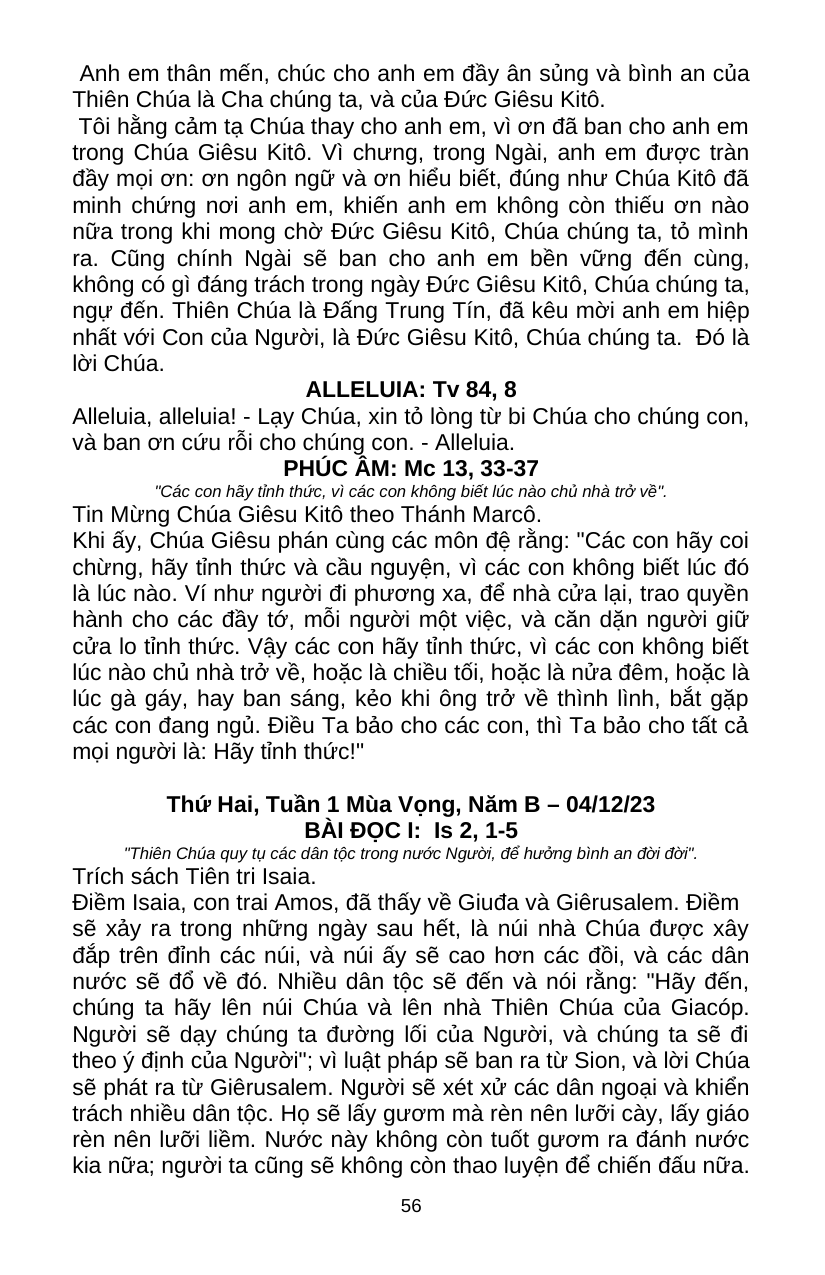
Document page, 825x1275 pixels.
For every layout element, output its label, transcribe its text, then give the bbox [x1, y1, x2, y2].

text Anh em thân mến, chúc cho anh em đầy ân sủng và bình an của Thiên Chúa là Cha chúng ta, và của Đức Giêsu Kitô. [72, 60, 750, 113]
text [72, 915, 750, 1179]
text Thứ Hai, Tuần 1 Mùa Vọng, Năm B – 04/12/23 [72, 791, 750, 817]
text Trích sách Tiên tri Isaia. [72, 863, 750, 889]
text ALLELUIA: Tv 84, 8 [72, 376, 750, 403]
text Tin Mừng Chúa Giêsu Kitô theo Thánh Marcô. [72, 501, 750, 527]
text "Thiên Chúa quy tụ các dân tộc trong nước Người, để hưởng bình an đời đời". [72, 843, 750, 863]
text Điềm Isaia, con trai Amos, đã thấy về Giuđa và Giêrusalem. Điềm [72, 889, 750, 915]
text PHÚC ÂM: Mc 13, 33-37 [72, 455, 750, 482]
text Alleluia, alleluia! - Lạy Chúa, xin tỏ lòng từ bi Chúa cho chúng con, và ban ơn cứu rỗi cho chúng con. - Alleluia. [72, 403, 750, 455]
text "Các con hãy tỉnh thức, vì các con không biết lúc nào chủ nhà trở về". [72, 482, 750, 501]
text Khi ấy, Chúa Giêsu phán cùng các môn đệ rằng: "Các con hãy coi chừng, hãy tỉnh thức và cầu nguyện, vì các con không biết lúc đó là lúc nào. Ví như người đi phương xa, để nhà cửa lại, trao quyền hành cho các đầy tớ, mỗi người một việc, và căn dặn người giữ cửa lo tỉnh thức. Vậy các con hãy tỉnh thức, vì các con không biết lúc nào chủ nhà trở về, hoặc là chiều tối, hoặc là nửa đêm, hoặc là lúc gà gáy, hay ban sáng, kẻo khi ông trở về thình lình, bắt gặp các con đang ngủ. Điều Ta bảo cho các con, thì Ta bảo cho tất cả mọi người là: Hãy tỉnh thức!" [72, 527, 750, 764]
text Tôi hằng cảm tạ Chúa thay cho anh em, vì ơn đã ban cho anh em trong Chúa Giêsu Kitô. Vì chưng, trong Ngài, anh em được tràn đầy mọi ơn: ơn ngôn ngữ và ơn hiểu biết, đúng như Chúa Kitô đã minh chứng nơi anh em, khiến anh em không còn thiếu ơn nào nữa trong khi mong chờ Đức Giêsu Kitô, Chúa chúng ta, tỏ mình ra. Cũng chính Ngài sẽ ban cho anh em bền vững đến cùng, không có gì đáng trách trong ngày Đức Giêsu Kitô, Chúa chúng ta, ngự đến. Thiên Chúa là Đấng Trung Tín, đã kêu mời anh em hiệp nhất với Con của Người, là Đức Giêsu Kitô, Chúa chúng ta. Đó là lời Chúa. [72, 113, 750, 376]
text BÀI ĐỌC I: Is 2, 1-5 [72, 817, 750, 843]
